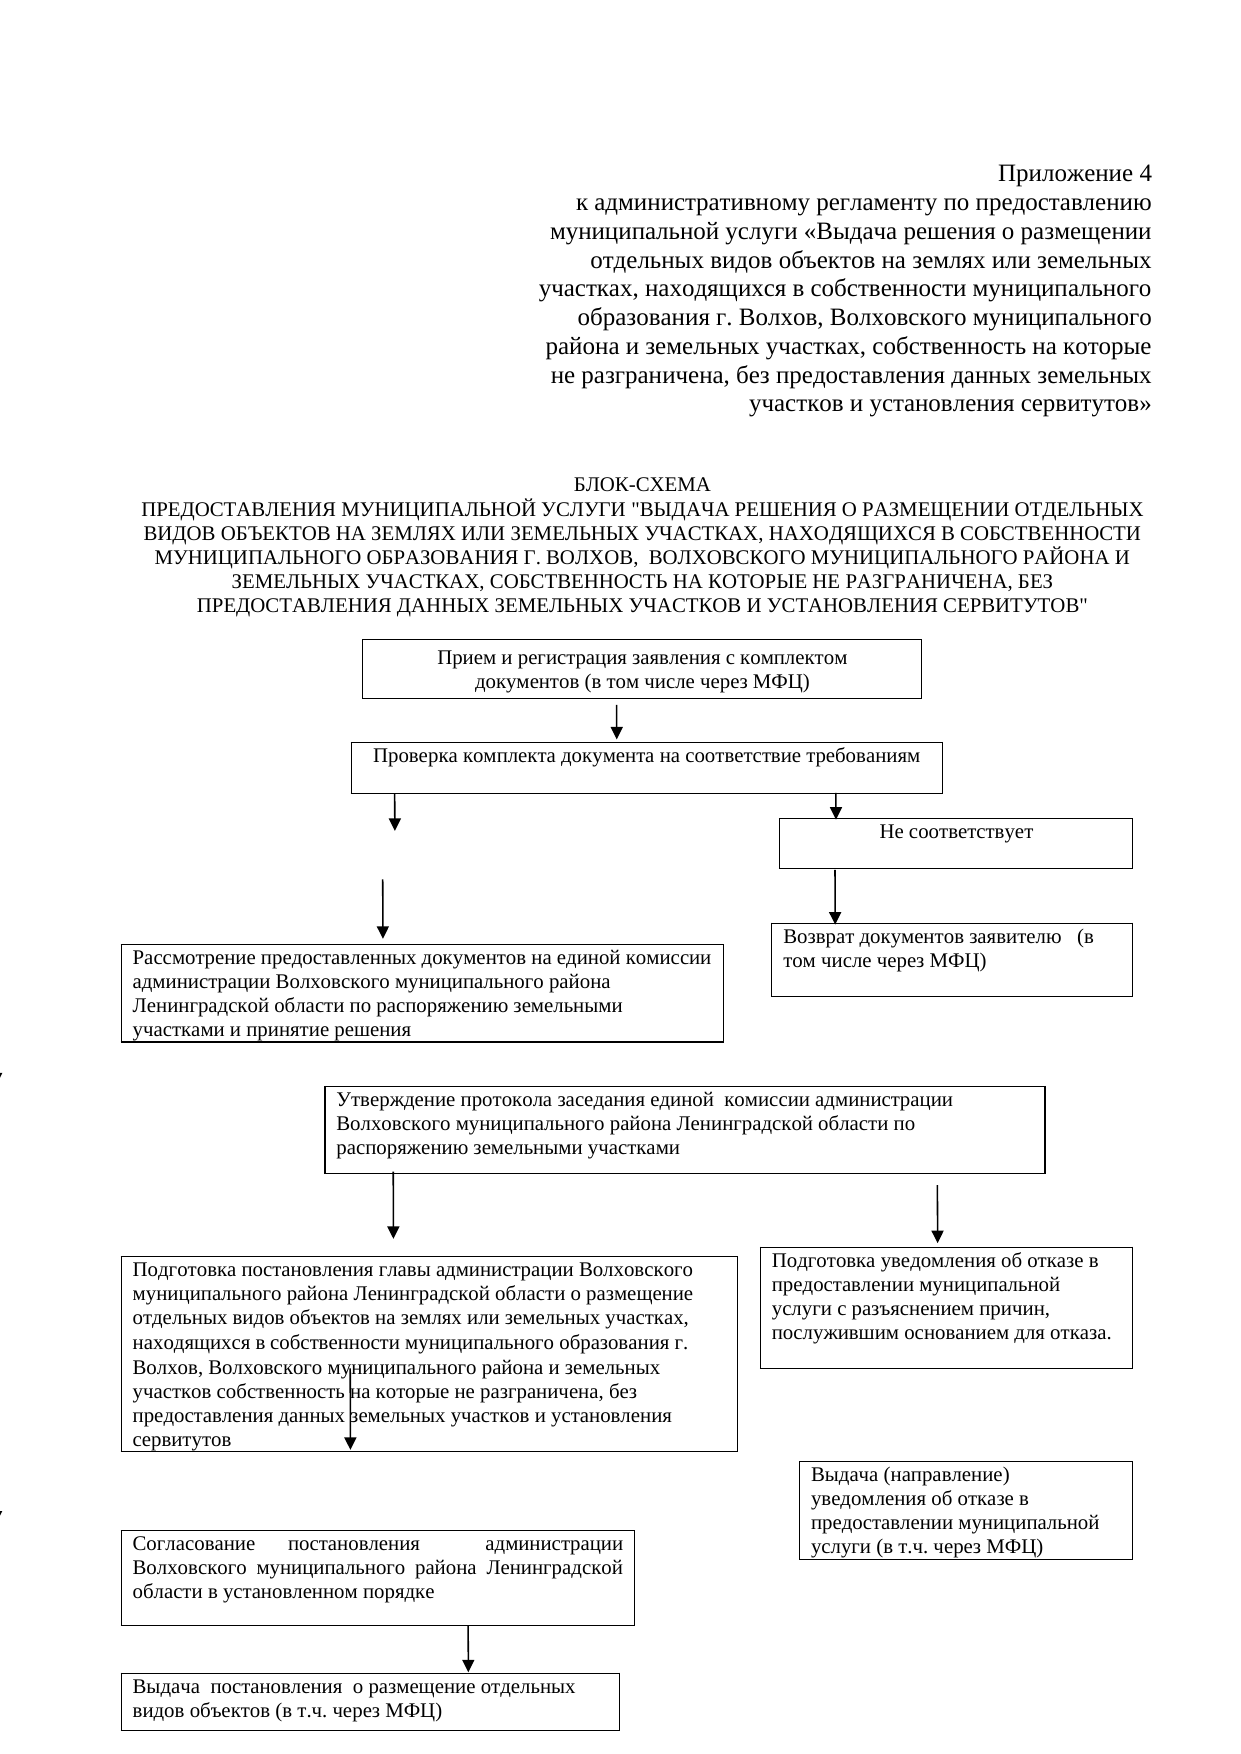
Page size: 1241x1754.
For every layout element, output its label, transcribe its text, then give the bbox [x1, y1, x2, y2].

text БЛОК-СХЕМА [133, 472, 1152, 496]
table_header Возврат документов заявителю (в том числе через МФЦ) [772, 924, 1132, 996]
table_header Выдача (направление) уведомления об отказе в предоставлении муниципальной услуги (в т.ч. через МФЦ) [800, 1462, 1132, 1558]
text к административному регламенту по предоставлению муниципальной услуги «Выдача решения о размещении отдельных видов объектов на землях или земельных участках, находящихся в собственности муниципального образования г. Волхов, Волховского муниципального района и земельных участках, собственность на которые не разграничена, без предоставления данных земельных участков и установления сервитутов» [517, 187, 1152, 417]
table_header Проверка комплекта документа на соответствие требованиям [352, 743, 942, 793]
table_header Утверждение протокола заседания единой комиссии администрации Волховского муниципального района Ленинградской области по распоряжению земельными участками [326, 1087, 1044, 1173]
table_header Прием и регистрация заявления с комплектом документов (в том числе через МФЦ) [363, 640, 921, 698]
table_header Подготовка уведомления об отказе в предоставлении муниципальной услуги с разъяснением причин, послужившим основанием для отказа. [761, 1248, 1132, 1368]
table_header Рассмотрение предоставленных документов на единой комиссии администрации Волховского муниципального района Ленинградской области по распоряжению земельными участками и принятие решения [122, 945, 723, 1041]
text Приложение 4 [133, 158, 1152, 187]
table_header Не соответствует [780, 819, 1132, 868]
text ПРЕДОСТАВЛЕНИЯ МУНИЦИПАЛЬНОЙ УСЛУГИ "ВЫДАЧА РЕШЕНИЯ О РАЗМЕЩЕНИИ ОТДЕЛЬНЫХ ВИДОВ ОБЪЕКТОВ НА ЗЕМЛЯХ ИЛИ ЗЕМЕЛЬНЫХ УЧАСТКАХ, НАХОДЯЩИХСЯ В СОБСТВЕННОСТИ МУНИЦИПАЛЬНОГО ОБРАЗОВАНИЯ Г. ВОЛХОВ, ВОЛХОВСКОГО МУНИЦИПАЛЬНОГО РАЙОНА И ЗЕМЕЛЬНЫХ УЧАСТКАХ, СОБСТВЕННОСТЬ НА КОТОРЫЕ НЕ РАЗГРАНИЧЕНА, БЕЗ ПРЕДОСТАВЛЕНИЯ ДАННЫХ ЗЕМЕЛЬНЫХ УЧАСТКОВ И УСТАНОВЛЕНИЯ СЕРВИТУТОВ" [133, 496, 1152, 617]
table_header Подготовка постановления главы администрации Волховского муниципального района Ленинградской области о размещение отдельных видов объектов на землях или земельных участках, находящихся в собственности муниципального образования г. Волхов, Волховского муниципального района и земельных участков собственность на которые не разграничена, без предоставления данных земельных участков и установления сервитутов [122, 1257, 737, 1451]
table_header Выдача постановления о размещение отдельных видов объектов (в т.ч. через МФЦ) [122, 1674, 619, 1730]
table_header Согласование постановления администрации Волховского муниципального района Ленинградской области в установленном порядке [122, 1531, 634, 1625]
